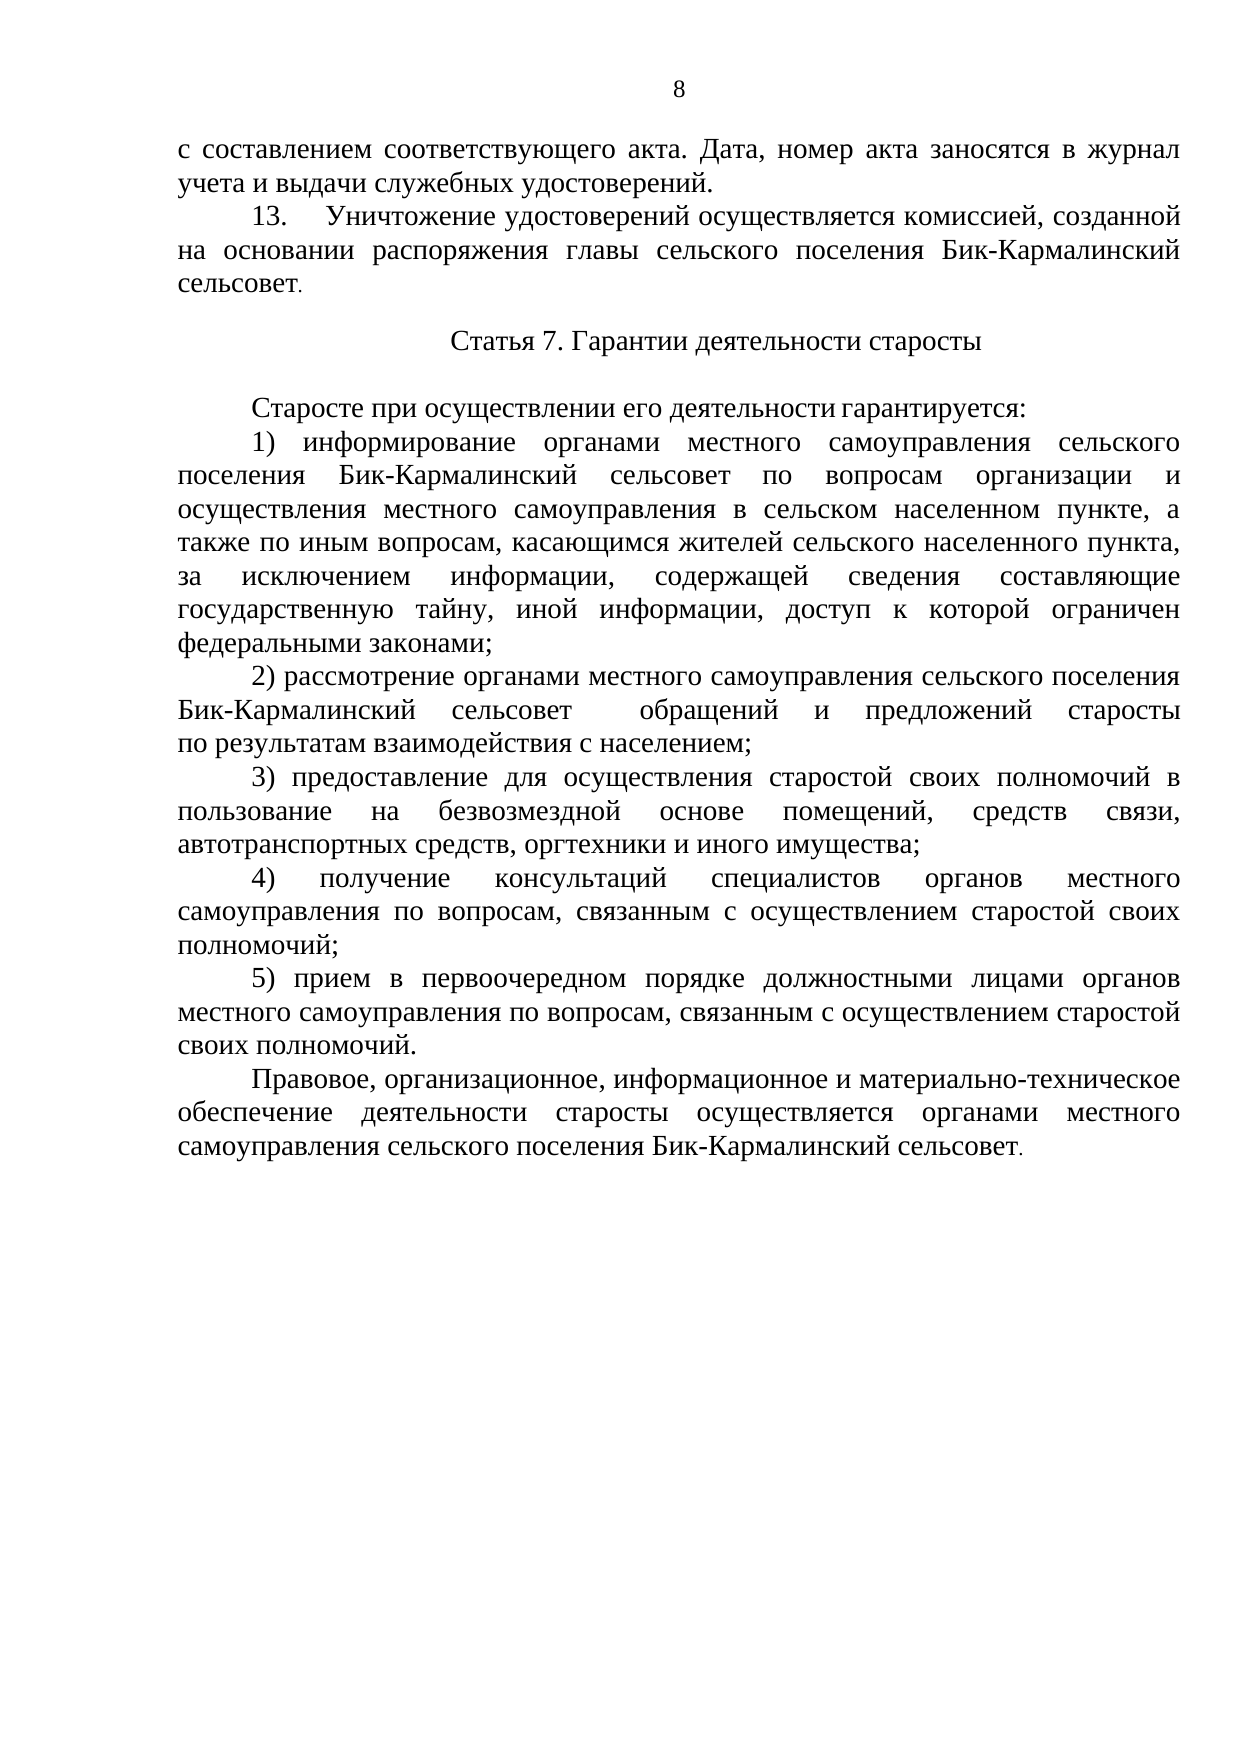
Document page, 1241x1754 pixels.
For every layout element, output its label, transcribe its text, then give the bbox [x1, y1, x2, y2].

text Правовое, организационное, информационное и материально-техническое обеспечение деятельности старосты осуществляется органами местного самоуправления сельского поселения Бик-Кармалинский сельсовет. [177, 1061, 1181, 1162]
text Старосте при осуществлении его деятельности гарантируется: [177, 390, 1181, 424]
text 2) рассмотрение органами местного самоуправления сельского поселения Бик-Кармалинский сельсовет обращений и предложений старосты по результатам взаимодействия с населением; [177, 658, 1181, 759]
text Статья 7. Гарантии деятельности старосты [177, 323, 1181, 357]
list Уничтожение удостоверений осуществляется комиссией, созданной на основании распоряжения главы сельского поселения Бик-Кармалинский сельсовет. [177, 198, 1181, 299]
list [177, 131, 1181, 198]
text 5) прием в первоочередном порядке должностными лицами органов местного самоуправления по вопросам, связанным с осуществлением старостой своих полномочий. [177, 960, 1181, 1061]
text 1) информирование органами местного самоуправления сельского поселения Бик-Кармалинский сельсовет по вопросам организации и осуществления местного самоуправления в сельском населенном пункте, а также по иным вопросам, касающимся жителей сельского населенного пункта, за исключением информации, содержащей сведения составляющие государственную тайну, иной информации, доступ к которой ограничен федеральными законами; [177, 424, 1181, 658]
text 4) получение консультаций специалистов органов местного самоуправления по вопросам, связанным с осуществлением старостой своих полномочий; [177, 860, 1181, 960]
text 3) предоставление для осуществления старостой своих полномочий в пользование на безвозмездной основе помещений, средств связи, автотранспортных средств, оргтехники и иного имущества; [177, 759, 1181, 860]
